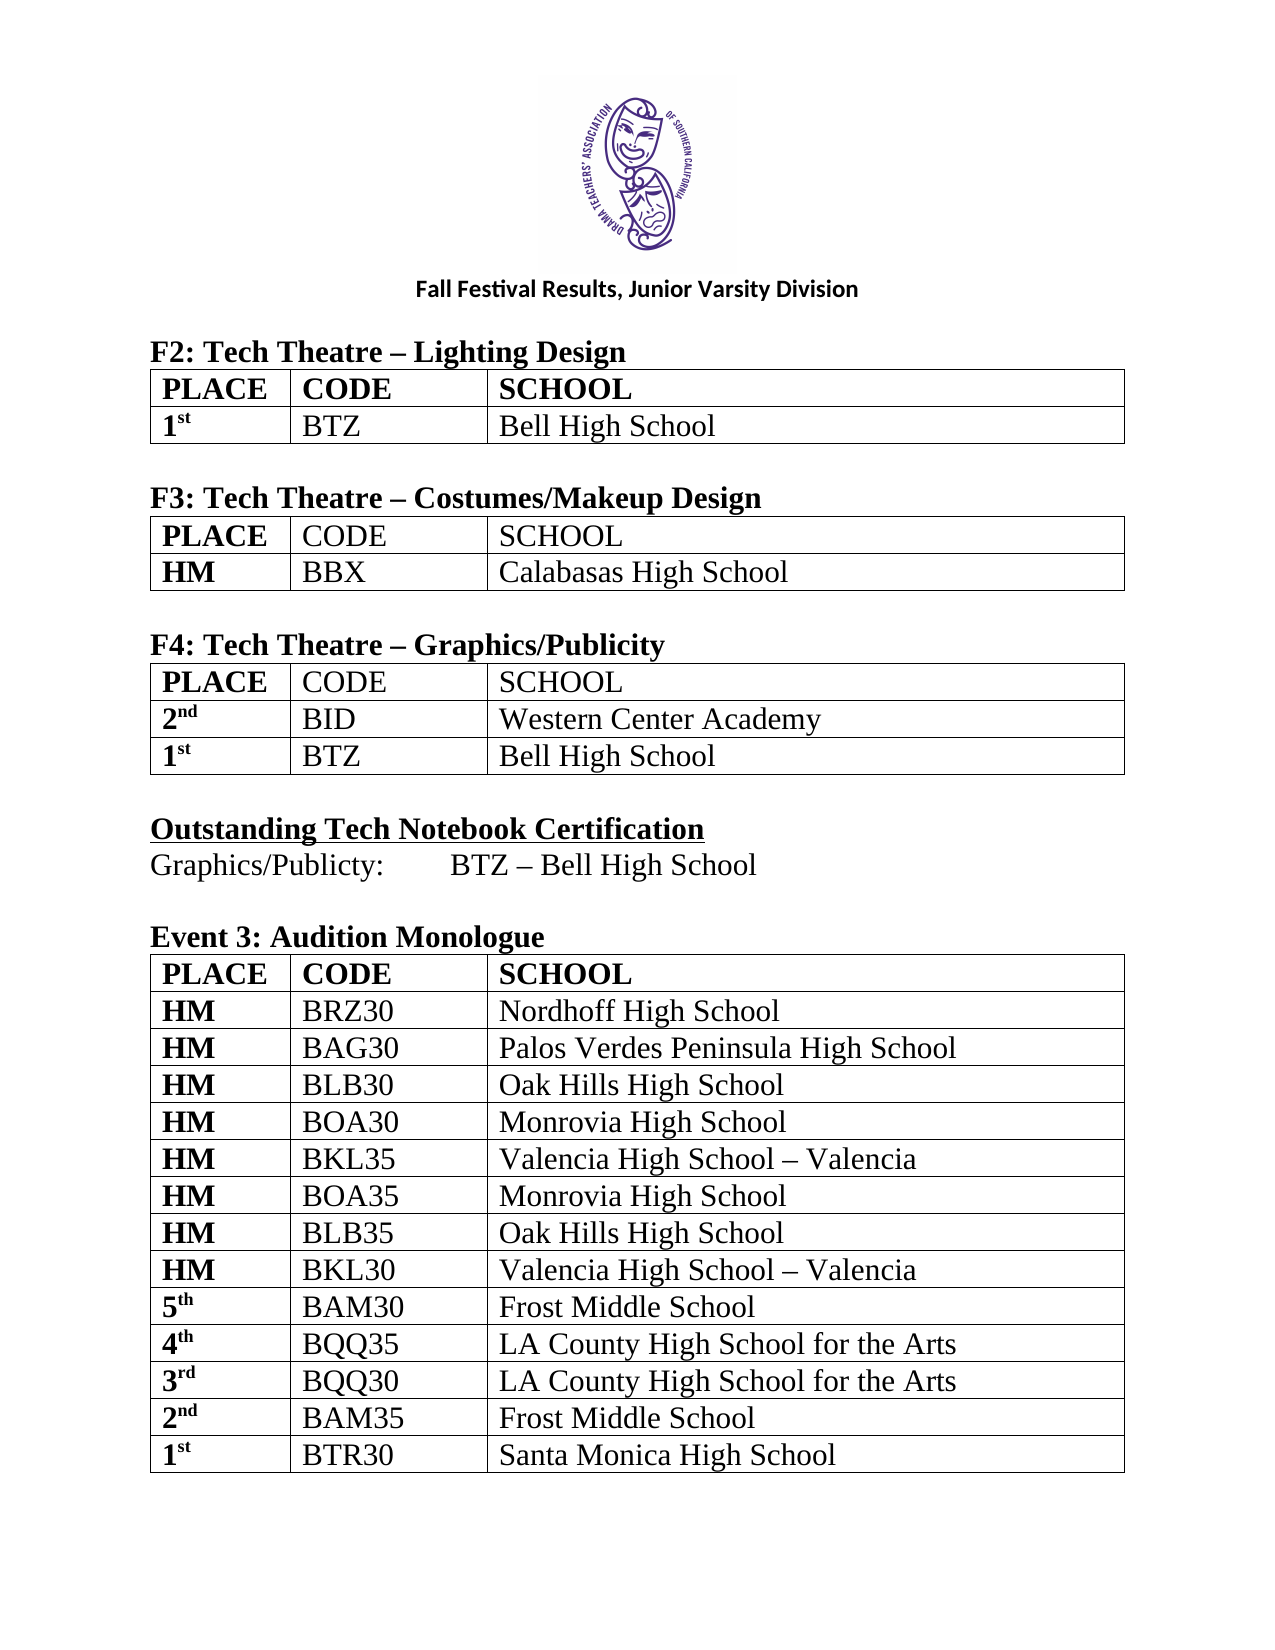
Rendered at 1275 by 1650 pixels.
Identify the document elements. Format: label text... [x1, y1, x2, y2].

table_cell 1st [151, 407, 290, 443]
table_cell Nordhoff High School [488, 992, 1124, 1028]
table_cell HM [151, 1103, 290, 1139]
table_header CODE [291, 955, 487, 991]
table_cell Oak Hills High School [488, 1214, 1124, 1250]
table_cell 1st [151, 738, 290, 773]
table_cell Western Center Academy [488, 701, 1124, 737]
table_cell BKL30 [291, 1251, 487, 1287]
table_cell BAM30 [291, 1288, 487, 1324]
table_cell HM [151, 1214, 290, 1250]
table_cell BAM35 [291, 1399, 487, 1435]
table_cell Frost Middle School [488, 1288, 1124, 1324]
table_cell BLB30 [291, 1066, 487, 1102]
table_cell Monrovia High School [488, 1177, 1124, 1213]
table_cell 2nd [151, 701, 290, 737]
table_cell 3rd [151, 1362, 290, 1398]
table_cell BTR30 [291, 1436, 487, 1472]
table_cell LA County High School for the Arts [488, 1325, 1124, 1361]
table_cell HM [151, 1029, 290, 1065]
text Graphics/Publicty: BTZ – Bell High School [150, 846, 1125, 882]
table_cell Calabasas High School [488, 554, 1124, 590]
table_cell HM [151, 1140, 290, 1176]
table_header CODE [291, 664, 487, 699]
table_cell HM [151, 1066, 290, 1102]
table_cell HM [151, 554, 290, 590]
table_cell HM [151, 1177, 290, 1213]
picture [538, 75, 737, 274]
table_cell Palos Verdes Peninsula High School [488, 1029, 1124, 1065]
table_header SCHOOL [488, 664, 1124, 699]
table_cell BOA35 [291, 1177, 487, 1213]
table_cell 4th [151, 1325, 290, 1361]
table_cell LA County High School for the Arts [488, 1362, 1124, 1398]
table_cell BOA30 [291, 1103, 487, 1139]
table_cell BBX [291, 554, 487, 590]
table_cell 2nd [151, 1399, 290, 1435]
text Outstanding Tech Notebook Certification [150, 811, 1125, 846]
table_cell Bell High School [488, 407, 1124, 443]
table_cell BRZ30 [291, 992, 487, 1028]
table_cell 5th [151, 1288, 290, 1324]
text Event 3: Audition Monologue [150, 918, 1125, 954]
table_cell Valencia High School – Valencia [488, 1251, 1124, 1287]
table_cell Oak Hills High School [488, 1066, 1124, 1102]
table_header PLACE [151, 955, 290, 991]
table_cell HM [151, 992, 290, 1028]
table_cell 1st [151, 1436, 290, 1472]
table_cell HM [151, 1251, 290, 1287]
text F4: Tech Theatre – Graphics/Publicity [150, 627, 1125, 663]
text F3: Tech Theatre – Costumes/Makeup Design [150, 480, 1125, 516]
table_cell Bell High School [488, 738, 1124, 773]
table_header PLACE [151, 517, 290, 553]
table_header SCHOOL [488, 517, 1124, 553]
text F2: Tech Theatre – Lighting Design [150, 333, 1125, 369]
table_cell BTZ [291, 407, 487, 443]
table_header SCHOOL [488, 370, 1124, 406]
table_cell BKL35 [291, 1140, 487, 1176]
table_cell BQQ35 [291, 1325, 487, 1361]
table_cell BTZ [291, 738, 487, 773]
table_header CODE [291, 370, 487, 406]
table_cell BLB35 [291, 1214, 487, 1250]
table_cell Monrovia High School [488, 1103, 1124, 1139]
table_cell BID [291, 701, 487, 737]
table_header PLACE [151, 370, 290, 406]
table_header SCHOOL [488, 955, 1124, 991]
table_cell Valencia High School – Valencia [488, 1140, 1124, 1176]
table_header CODE [291, 517, 487, 553]
table_header PLACE [151, 664, 290, 699]
table_cell BAG30 [291, 1029, 487, 1065]
table_cell Santa Monica High School [488, 1436, 1124, 1472]
table_cell BQQ30 [291, 1362, 487, 1398]
table_cell Frost Middle School [488, 1399, 1124, 1435]
